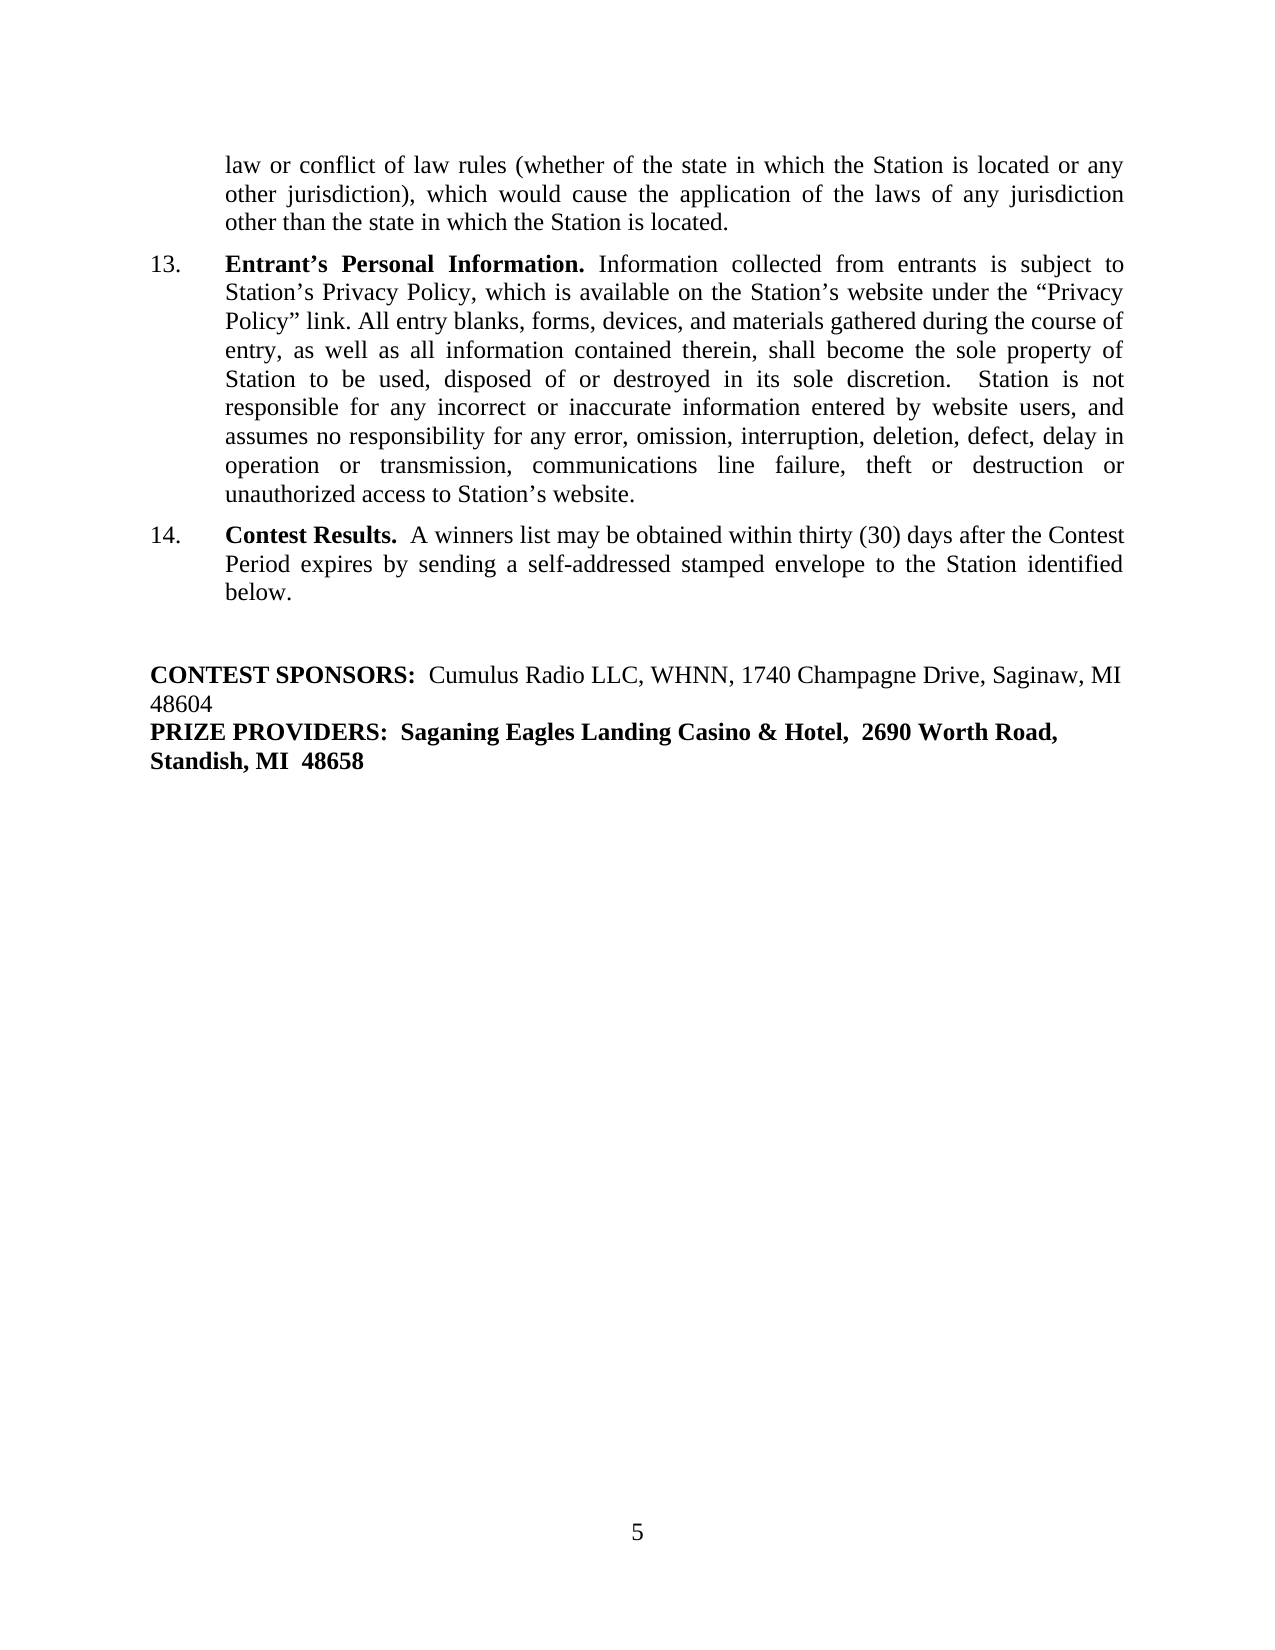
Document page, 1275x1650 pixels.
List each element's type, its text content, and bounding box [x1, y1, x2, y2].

list Contest Results. A winners list may be obtained within thirty (30) days after the Contest Period expires by sending a self-addressed stamped envelope to the Station identified below. [150, 520, 1125, 606]
text CONTEST SPONSORS: Cumulus Radio LLC, WHNN, 1740 Champagne Drive, Saginaw, MI 48604 [150, 660, 1125, 717]
text PRIZE PROVIDERS: Saganing Eagles Landing Casino & Hotel, 2690 Worth Road, Standish, MI 48658 [150, 717, 1125, 775]
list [150, 150, 1125, 236]
list Entrant’s Personal Information. Information collected from entrants is subject to Station’s Privacy Policy, which is available on the Station’s website under the “Privacy Policy” link. All entry blanks, forms, devices, and materials gathered during the course of entry, as well as all information contained therein, shall become the sole property of Station to be used, disposed of or destroyed in its sole discretion. Station is not responsible for any incorrect or inaccurate information entered by website users, and assumes no responsibility for any error, omission, interruption, deletion, defect, delay in operation or transmission, communications line failure, theft or destruction or unauthorized access to Station’s website. [150, 249, 1125, 507]
